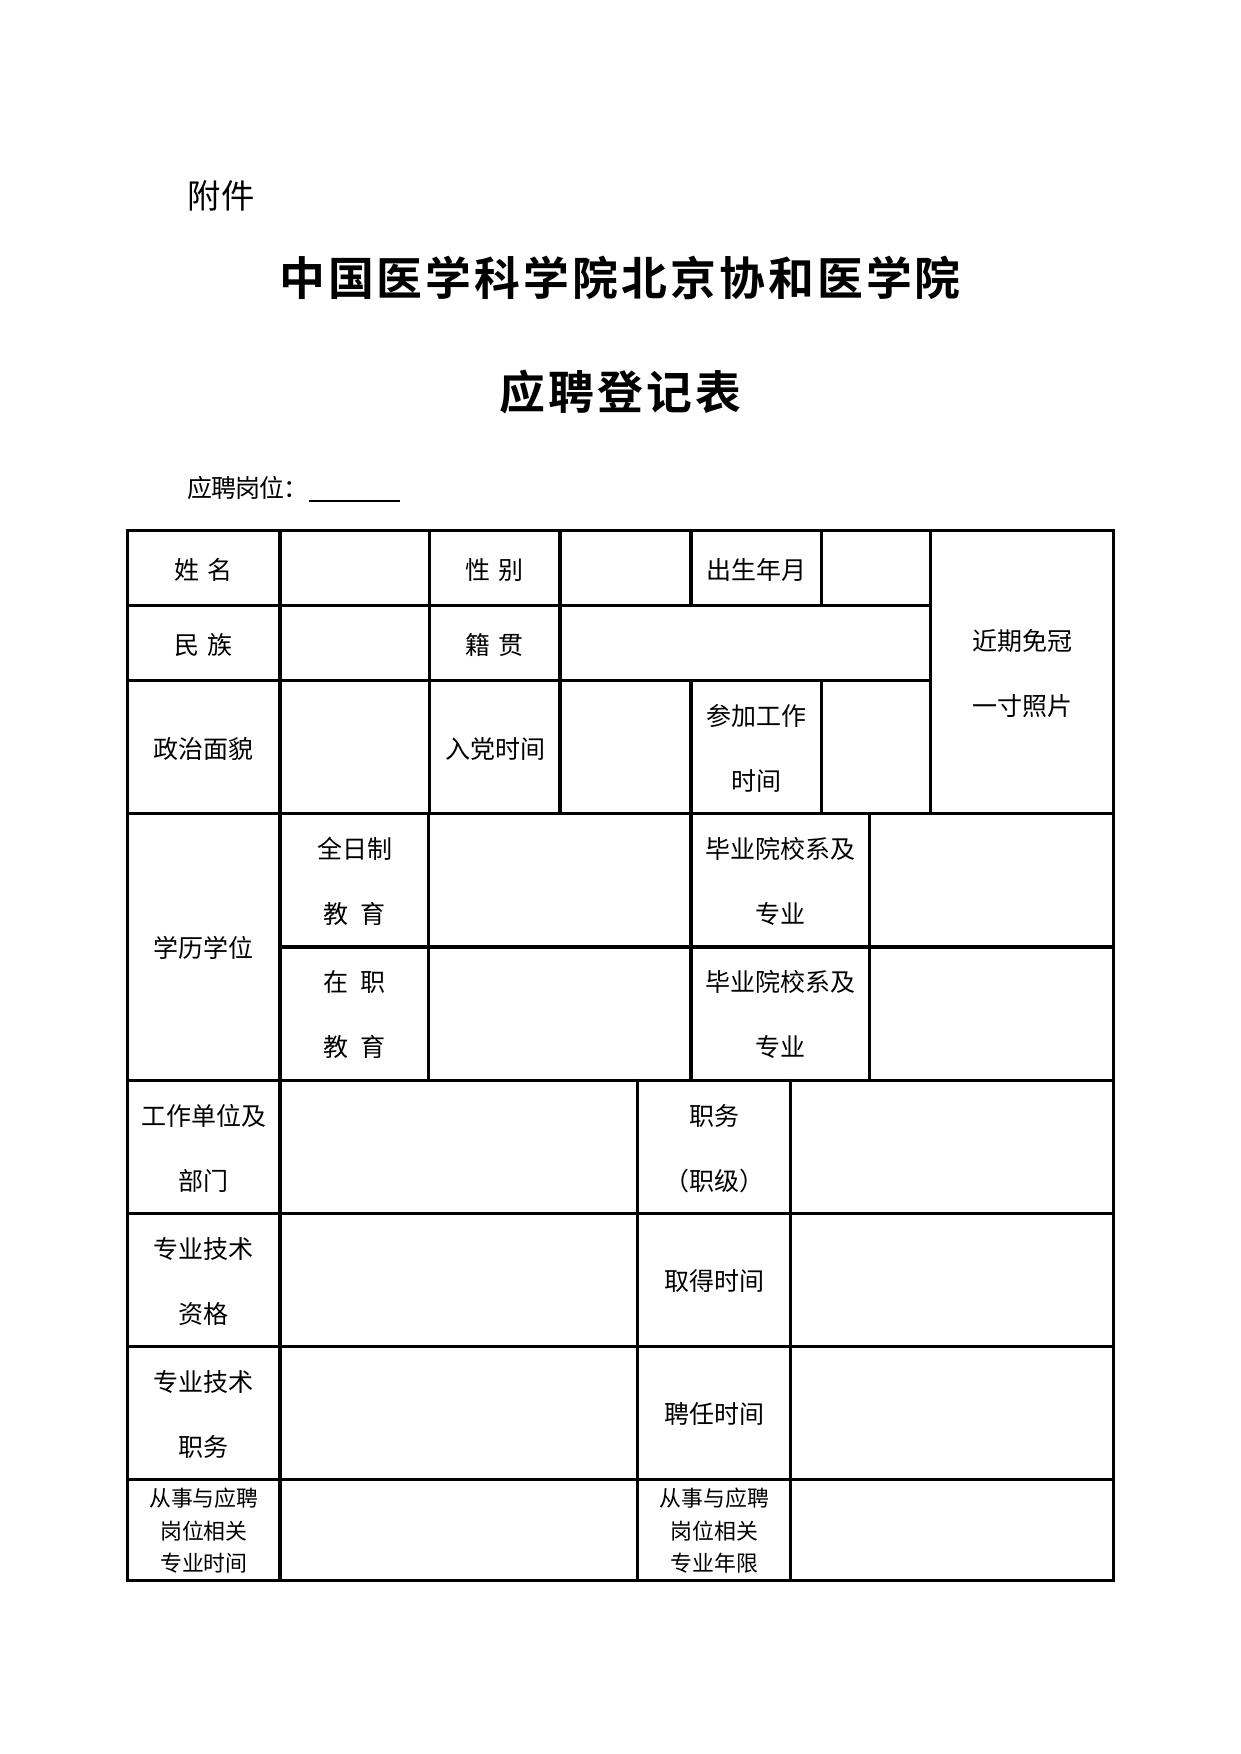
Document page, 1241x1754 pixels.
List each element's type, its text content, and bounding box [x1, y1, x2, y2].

table_cell 从事与应聘岗位相关 专业年限 [639, 1481, 789, 1578]
table_cell [282, 607, 428, 679]
table_cell 民 族 [129, 607, 278, 679]
table_cell [282, 1215, 636, 1345]
table_header [823, 532, 929, 604]
table_cell 入党时间 [431, 682, 558, 812]
table_cell [430, 815, 689, 945]
table_cell 籍 贯 [431, 607, 558, 679]
table_cell 全日制 教 育 [282, 815, 427, 945]
table_cell 参加工作时间 [693, 682, 820, 812]
table_cell 工作单位及部门 [129, 1082, 278, 1212]
text 中国医学科学院北京协和医学院 [187, 227, 1053, 324]
text 附件 [187, 162, 1053, 227]
table_cell [282, 682, 428, 812]
table_cell [792, 1348, 1112, 1478]
table_cell 聘任时间 [639, 1348, 789, 1478]
table_cell [430, 949, 689, 1078]
table_cell 从事与应聘岗位相关 专业时间 [129, 1481, 278, 1578]
table_cell [792, 1481, 1112, 1578]
table_cell [282, 1481, 636, 1578]
table_cell [871, 815, 1112, 945]
table_cell 专业技术 职务 [129, 1348, 278, 1478]
table_cell [792, 1215, 1112, 1345]
table_cell 毕业院校系及专业 [693, 815, 868, 945]
table_cell [871, 949, 1112, 1078]
table_header 姓 名 [129, 532, 278, 604]
table_cell 职务 （职级） [639, 1082, 789, 1212]
table_cell 学历学位 [129, 815, 278, 1078]
table_cell 专业技术 资格 [129, 1215, 278, 1345]
table_cell [823, 682, 929, 812]
text 应聘岗位： [187, 454, 1053, 519]
table_header 出生年月 [693, 532, 820, 604]
table_header [282, 532, 428, 604]
table_header 性 别 [431, 532, 558, 604]
table_cell [792, 1082, 1112, 1212]
table_cell [282, 1082, 636, 1212]
table_cell [282, 1348, 636, 1478]
table_header [562, 532, 689, 604]
table_cell 取得时间 [639, 1215, 789, 1345]
table_cell 在 职 教 育 [282, 949, 427, 1078]
table_cell 毕业院校系及专业 [693, 949, 868, 1078]
table_cell [562, 682, 689, 812]
table_header 近期免冠 一寸照片 [932, 532, 1112, 812]
table_cell [562, 607, 929, 679]
text 应聘登记表 [187, 341, 1053, 438]
table_cell 政治面貌 [129, 682, 278, 812]
